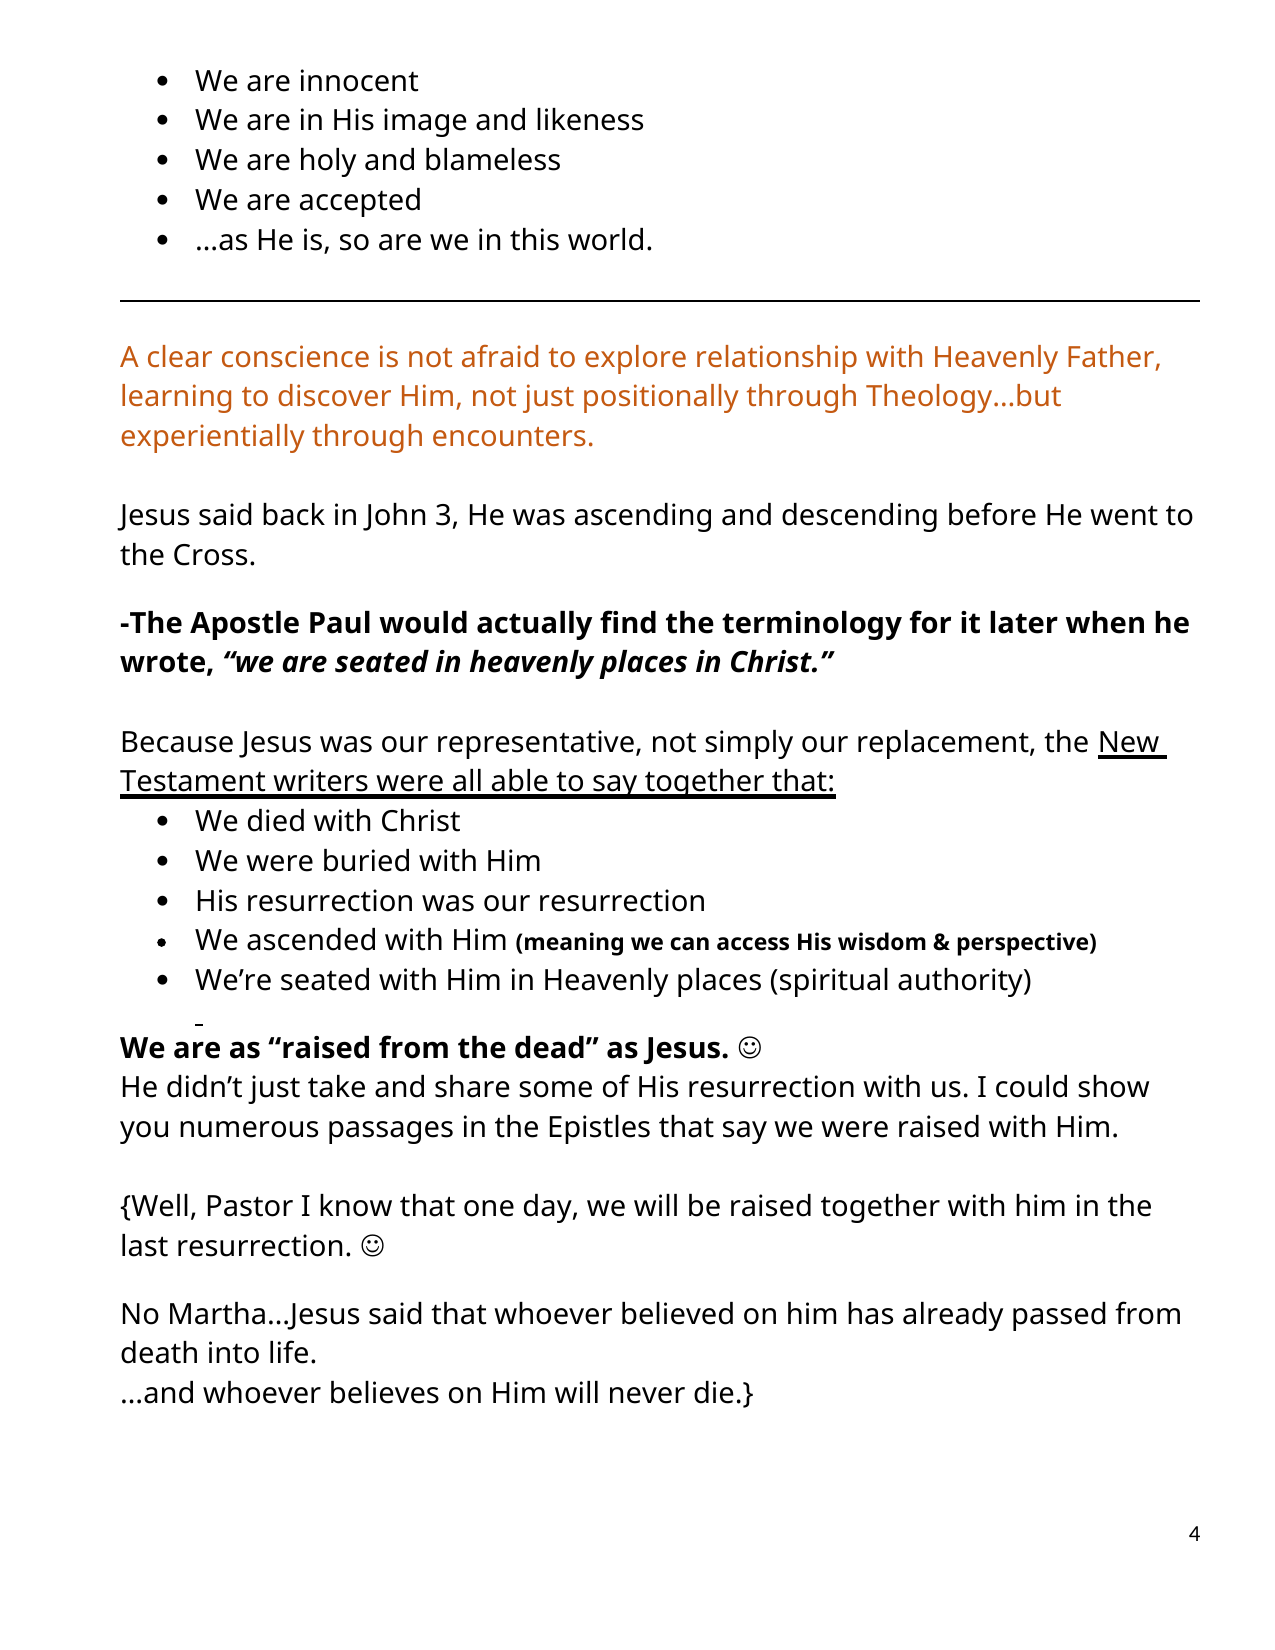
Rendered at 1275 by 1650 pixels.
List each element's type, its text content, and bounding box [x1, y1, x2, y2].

list We died with Christ [157, 800, 1200, 840]
text He didn’t just take and share some of His resurrection with us. I could show you numerous passages in the Epistles that say we were raised with Him. [120, 1067, 1200, 1146]
text Jesus said back in John 3, He was ascending and descending before He went to the Cross. [120, 494, 1200, 574]
text Because Jesus was our representative, not simply our replacement, the New Testament writers were all able to say together that: [120, 721, 1200, 800]
list …as He is, so are we in this world. [157, 219, 1200, 258]
list We are accepted [157, 179, 1200, 219]
text No Martha…Jesus said that whoever believed on him has already passed from death into life. [120, 1293, 1200, 1372]
list His resurrection was our resurrection [157, 880, 1200, 919]
list We ascended with Him (meaning we can access His wisdom & perspective) [157, 919, 1200, 959]
text We are as “raised from the dead” as Jesus. [120, 1027, 1200, 1067]
list We’re seated with Him in Heavenly places (spiritual authority) [157, 959, 1200, 999]
text A clear conscience is not afraid to explore relationship with Heavenly Father, learning to discover Him, not just positionally through Theology…but experientially through encounters. [120, 336, 1200, 455]
text {Well, Pastor I know that one day, we will be raised together with him in the last resurrection. [120, 1186, 1200, 1265]
list We are in His image and likeness [157, 100, 1200, 139]
text -The Apostle Paul would actually find the terminology for it later when he wrote, “we are seated in heavenly places in Christ.” [120, 602, 1200, 681]
list We are innocent [157, 60, 1200, 100]
list We were buried with Him [157, 840, 1200, 880]
text …and whoever believes on Him will never die.} [120, 1372, 1200, 1412]
list We are holy and blameless [157, 139, 1200, 179]
